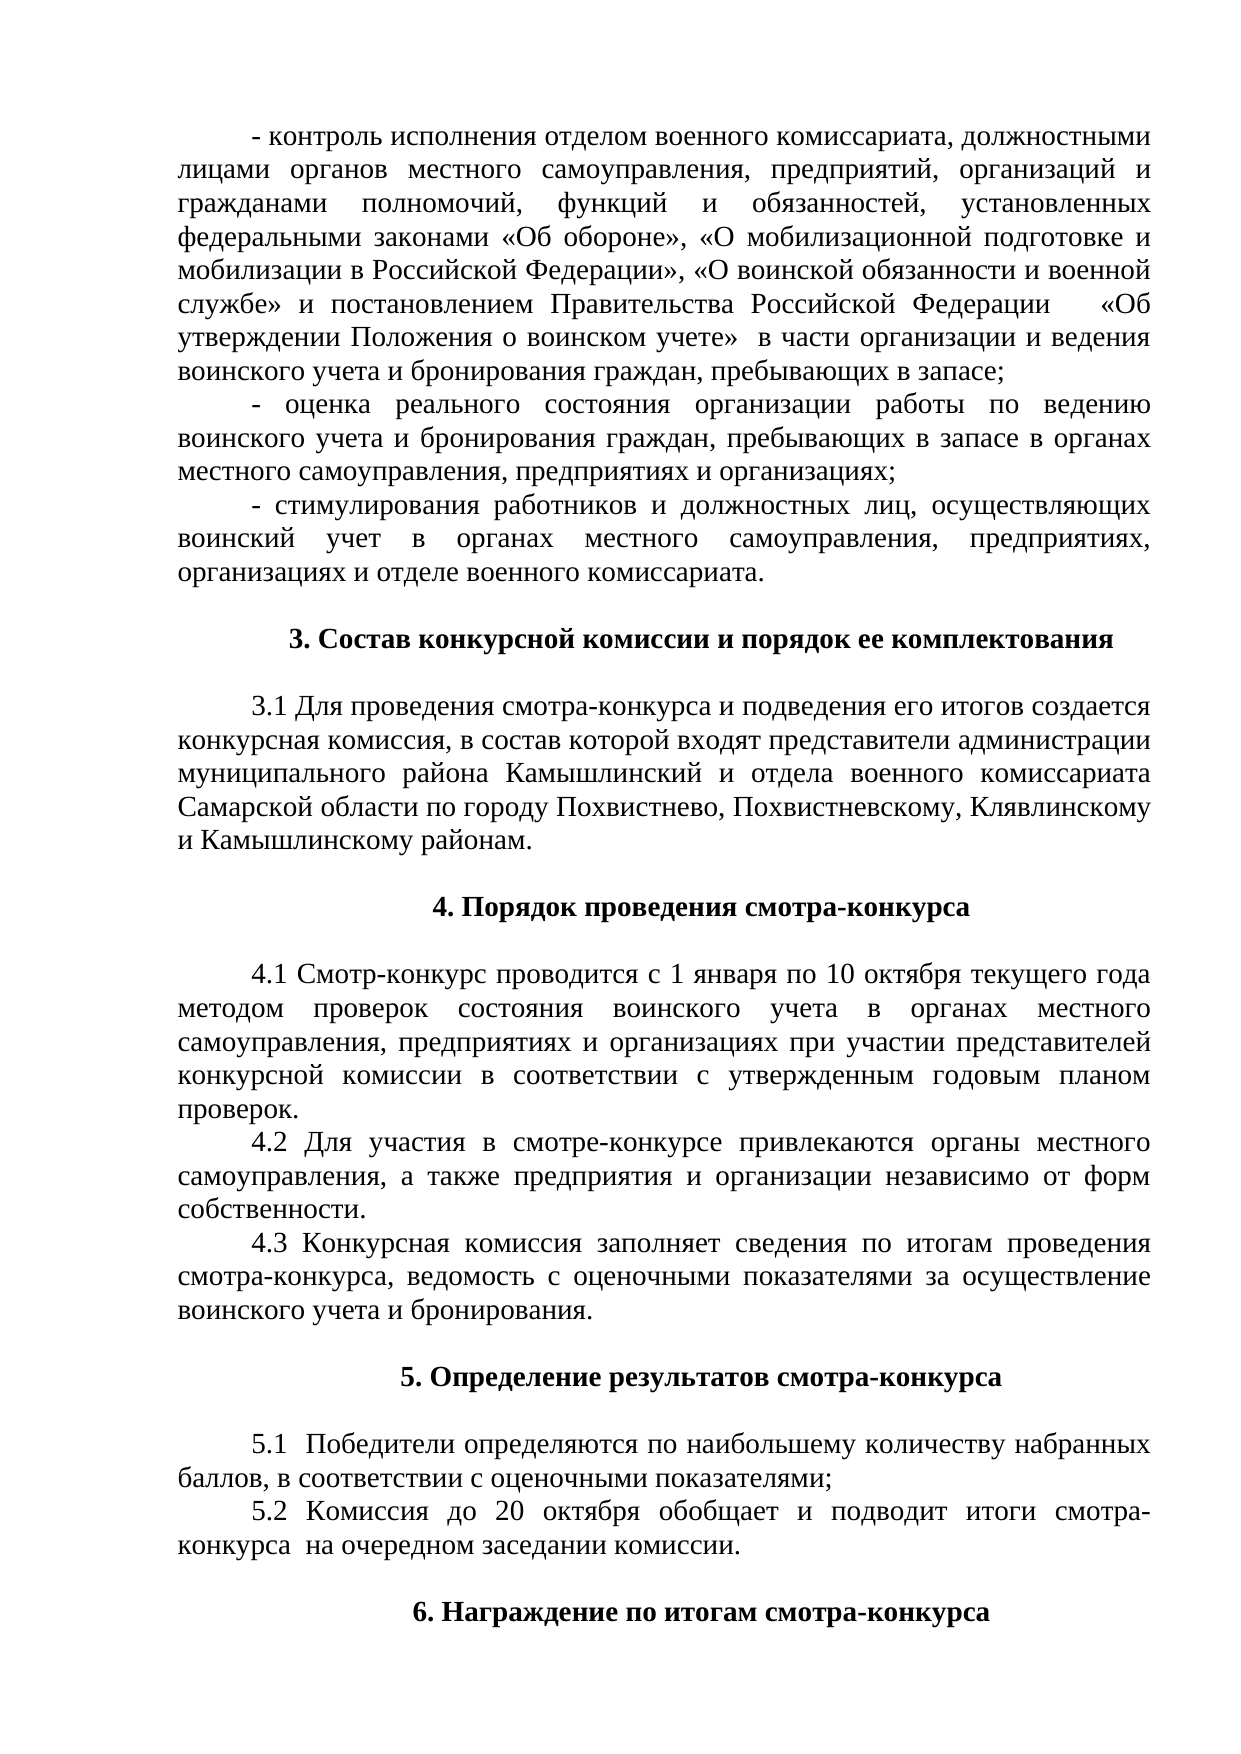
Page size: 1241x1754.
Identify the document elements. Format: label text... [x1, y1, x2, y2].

text 3. Состав конкурсной комиссии и порядок ее комплектования [177, 621, 1152, 655]
text 5.1 Победители определяются по наибольшему количеству набранных баллов, в соответствии с оценочными показателями; [177, 1426, 1152, 1493]
text 5.2 Комиссия до 20 октября обобщает и подводит итоги смотра-конкурса на очередном заседании комиссии. [177, 1493, 1152, 1560]
text 4.3 Конкурсная комиссия заполняет сведения по итогам проведения смотра-конкурса, ведомость с оценочными показателями за осуществление воинского учета и бронирования. [177, 1225, 1152, 1326]
text 6. Награждение по итогам смотра-конкурса [177, 1594, 1152, 1627]
text 4.2 Для участия в смотре-конкурсе привлекаются органы местного самоуправления, а также предприятия и организации независимо от форм собственности. [177, 1124, 1152, 1225]
text 4. Порядок проведения смотра-конкурса [177, 889, 1152, 923]
text 5. Определение результатов смотра-конкурса [177, 1359, 1152, 1393]
text - оценка реального состояния организации работы по ведению воинского учета и бронирования граждан, пребывающих в запасе в органах местного самоуправления, предприятиях и организациях; [177, 386, 1152, 487]
text - контроль исполнения отделом военного комиссариата, должностными лицами органов местного самоуправления, предприятий, организаций и гражданами полномочий, функций и обязанностей, установленных федеральными законами «Об обороне», «О мобилизационной подготовке и мобилизации в Российской Федерации», «О воинской обязанности и военной службе» и постановлением Правительства Российской Федерации «Об утверждении Положения о воинском учете» в части организации и ведения воинского учета и бронирования граждан, пребывающих в запасе; [177, 118, 1152, 386]
text 4.1 Смотр-конкурс проводится с 1 января по 10 октября текущего года методом проверок состояния воинского учета в органах местного самоуправления, предприятиях и организациях при участии представителей конкурсной комиссии в соответствии с утвержденным годовым планом проверок. [177, 957, 1152, 1124]
text 3.1 Для проведения смотра-конкурса и подведения его итогов создается конкурсная комиссия, в состав которой входят представители администрации муниципального района Камышлинский и отдела военного комиссариата Самарской области по городу Похвистнево, Похвистневскому, Клявлинскому и Камышлинскому районам. [177, 688, 1152, 856]
text - стимулирования работников и должностных лиц, осуществляющих воинский учет в органах местного самоуправления, предприятиях, организациях и отделе военного комиссариата. [177, 487, 1152, 588]
